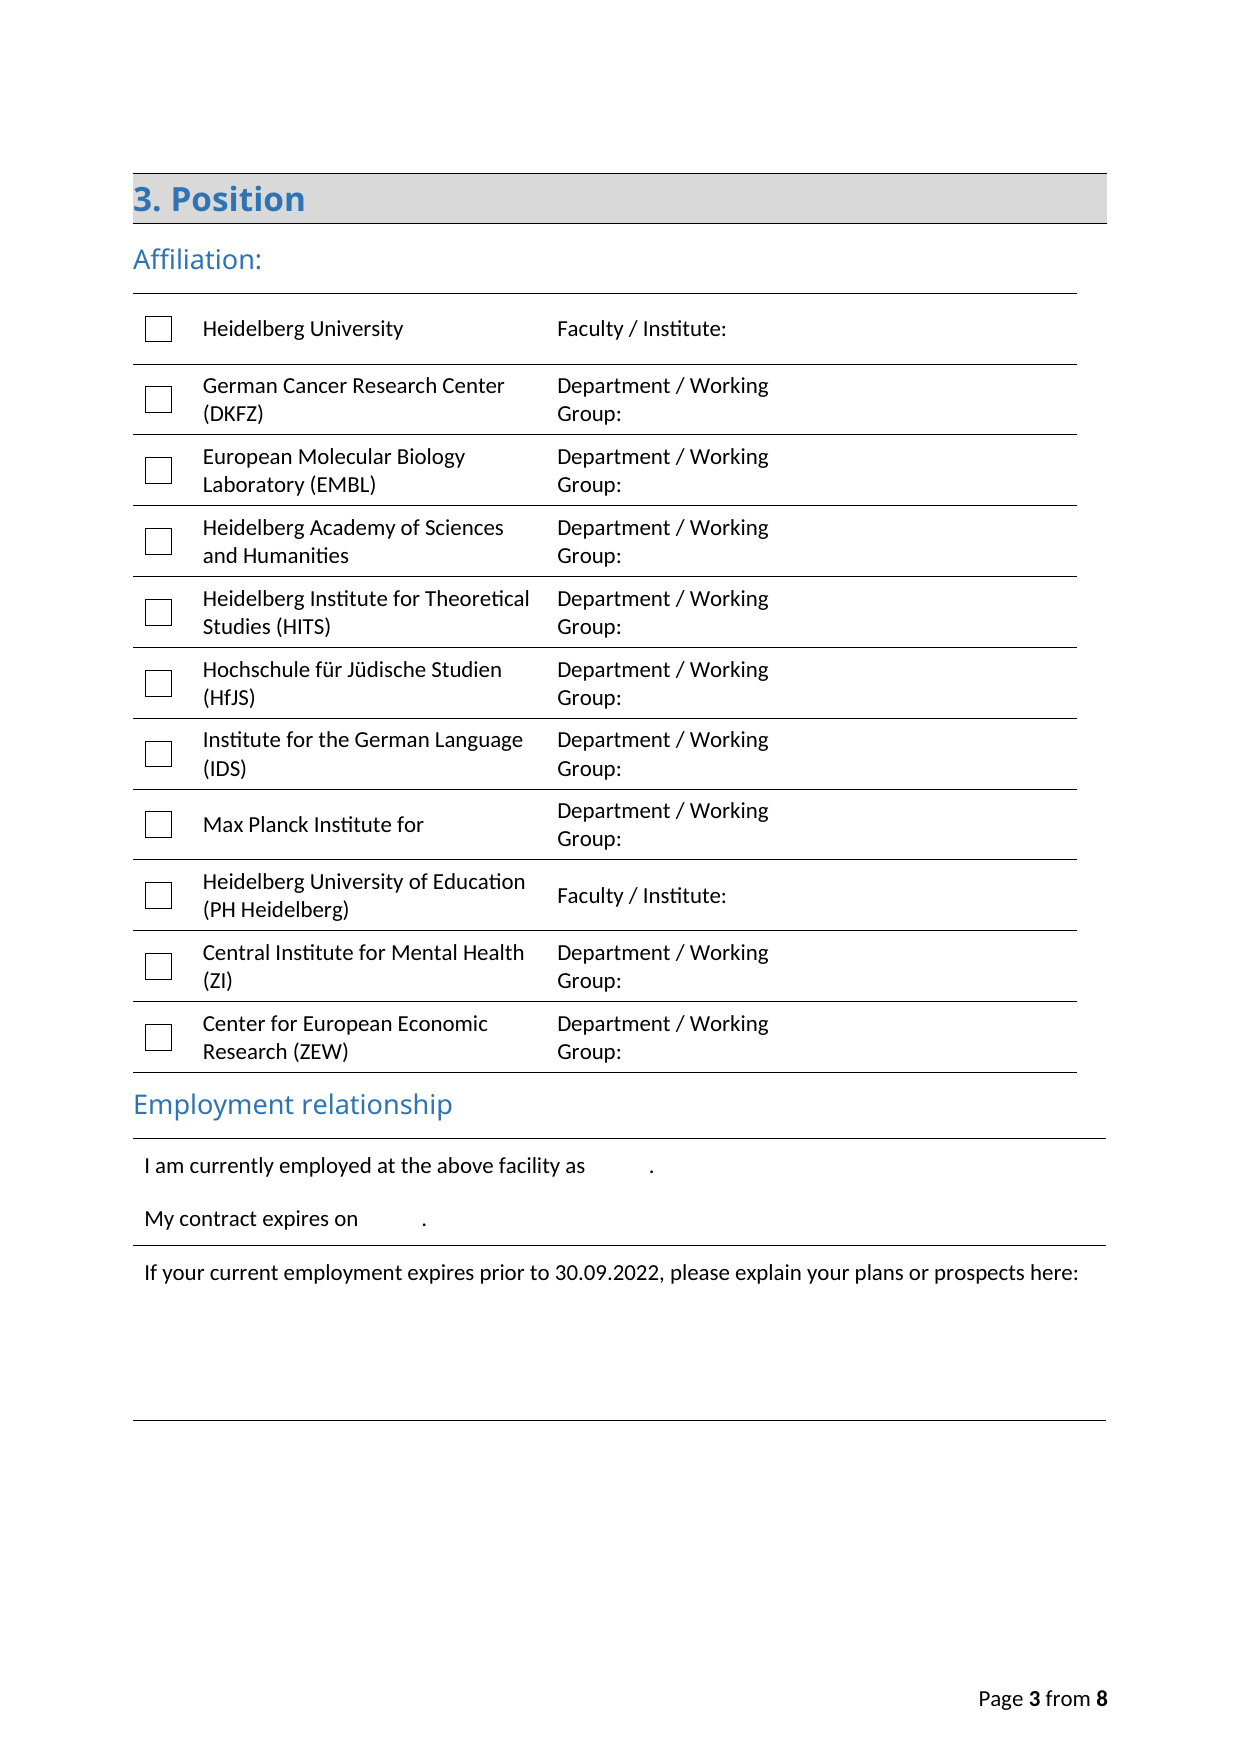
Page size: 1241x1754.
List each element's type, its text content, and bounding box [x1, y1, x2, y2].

table_cell Department / Working Group: [546, 931, 841, 1001]
table_cell [133, 860, 191, 930]
table_cell Department / Working Group: [546, 435, 841, 505]
table_cell Department / Working Group: [546, 506, 841, 576]
table_header [841, 294, 1077, 363]
table_cell Central Institute for Mental Health (ZI) [191, 931, 546, 1001]
table_cell [841, 931, 1077, 1001]
table_cell Department / Working Group: [546, 648, 841, 718]
table_cell My contract expires on . [133, 1192, 1106, 1245]
table_cell [133, 365, 191, 434]
table_cell Department / Working Group: [546, 365, 841, 434]
table_cell [841, 1002, 1077, 1072]
table_cell [133, 577, 191, 647]
table_cell [133, 435, 191, 505]
table_cell Hochschule für Jüdische Studien (HfJS) [191, 648, 546, 718]
table_cell [133, 1002, 191, 1072]
table_cell [841, 790, 1077, 859]
table_cell [133, 931, 191, 1001]
table_header Faculty / Institute: [546, 294, 841, 363]
table_cell Faculty / Institute: [546, 860, 841, 930]
table_header [133, 294, 191, 363]
table_cell [133, 719, 191, 788]
table_cell [841, 365, 1077, 434]
table_cell Department / Working Group: [546, 719, 841, 788]
table_cell [841, 435, 1077, 505]
table_cell [841, 577, 1077, 647]
table_cell European Molecular Biology Laboratory (EMBL) [191, 435, 546, 505]
table_cell [133, 506, 191, 576]
table_cell Center for European Economic Research (ZEW) [191, 1002, 546, 1072]
subtitle Affiliation: [133, 240, 1107, 277]
subtitle Employment relationship [133, 1085, 1107, 1122]
table_cell Max Planck Institute for [191, 790, 546, 859]
table_cell Department / Working Group: [546, 1002, 841, 1072]
table_cell [841, 719, 1077, 788]
table_header Heidelberg University [191, 294, 546, 363]
table_cell [133, 790, 191, 859]
table_cell [841, 506, 1077, 576]
table_cell German Cancer Research Center (DKFZ) [191, 365, 546, 434]
table_cell [841, 860, 1077, 930]
table_cell Department / Working Group: [546, 577, 841, 647]
table_cell Institute for the German Language (IDS) [191, 719, 546, 788]
table_cell [841, 648, 1077, 718]
table_cell Heidelberg University of Education (PH Heidelberg) [191, 860, 546, 930]
table_cell If your current employment expires prior to 30.09.2022, please explain your plans or prospects here: [133, 1246, 1106, 1420]
table_header I am currently employed at the above facility as . [133, 1139, 1106, 1192]
table_cell Heidelberg Institute for Theoretical Studies (HITS) [191, 577, 546, 647]
subtitle Position [133, 174, 1107, 223]
table_cell [133, 648, 191, 718]
table_cell Heidelberg Academy of Sciences and Humanities [191, 506, 546, 576]
table_cell Department / Working Group: [546, 790, 841, 859]
